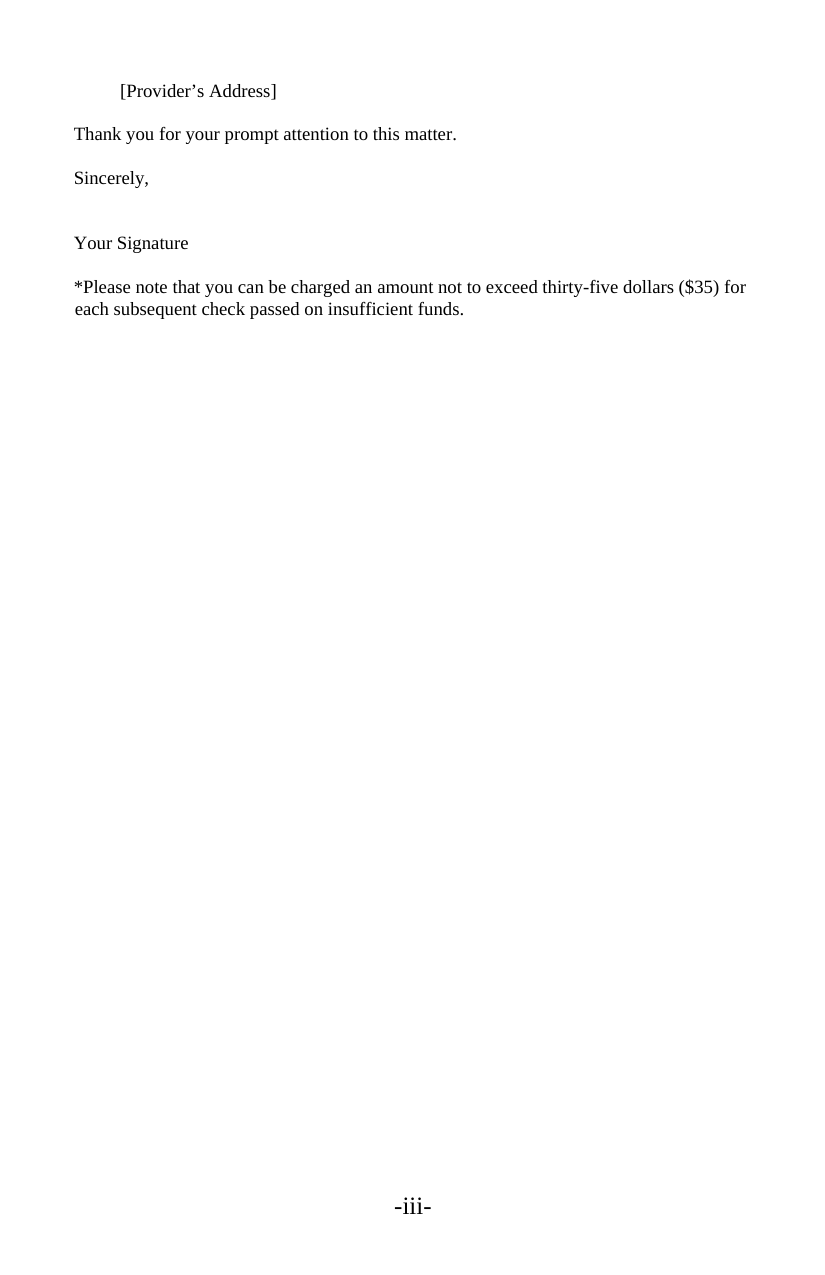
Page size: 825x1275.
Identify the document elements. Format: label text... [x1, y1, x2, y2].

text Your Signature [73, 232, 750, 254]
text *Please note that you can be charged an amount not to exceed thirty-five dollars ($35) for each subsequent check passed on insufficient funds. [73, 276, 750, 320]
text [Provider’s Address] [120, 80, 750, 101]
text Sincerely, [73, 167, 750, 188]
text Thank you for your prompt attention to this matter. [73, 123, 750, 145]
